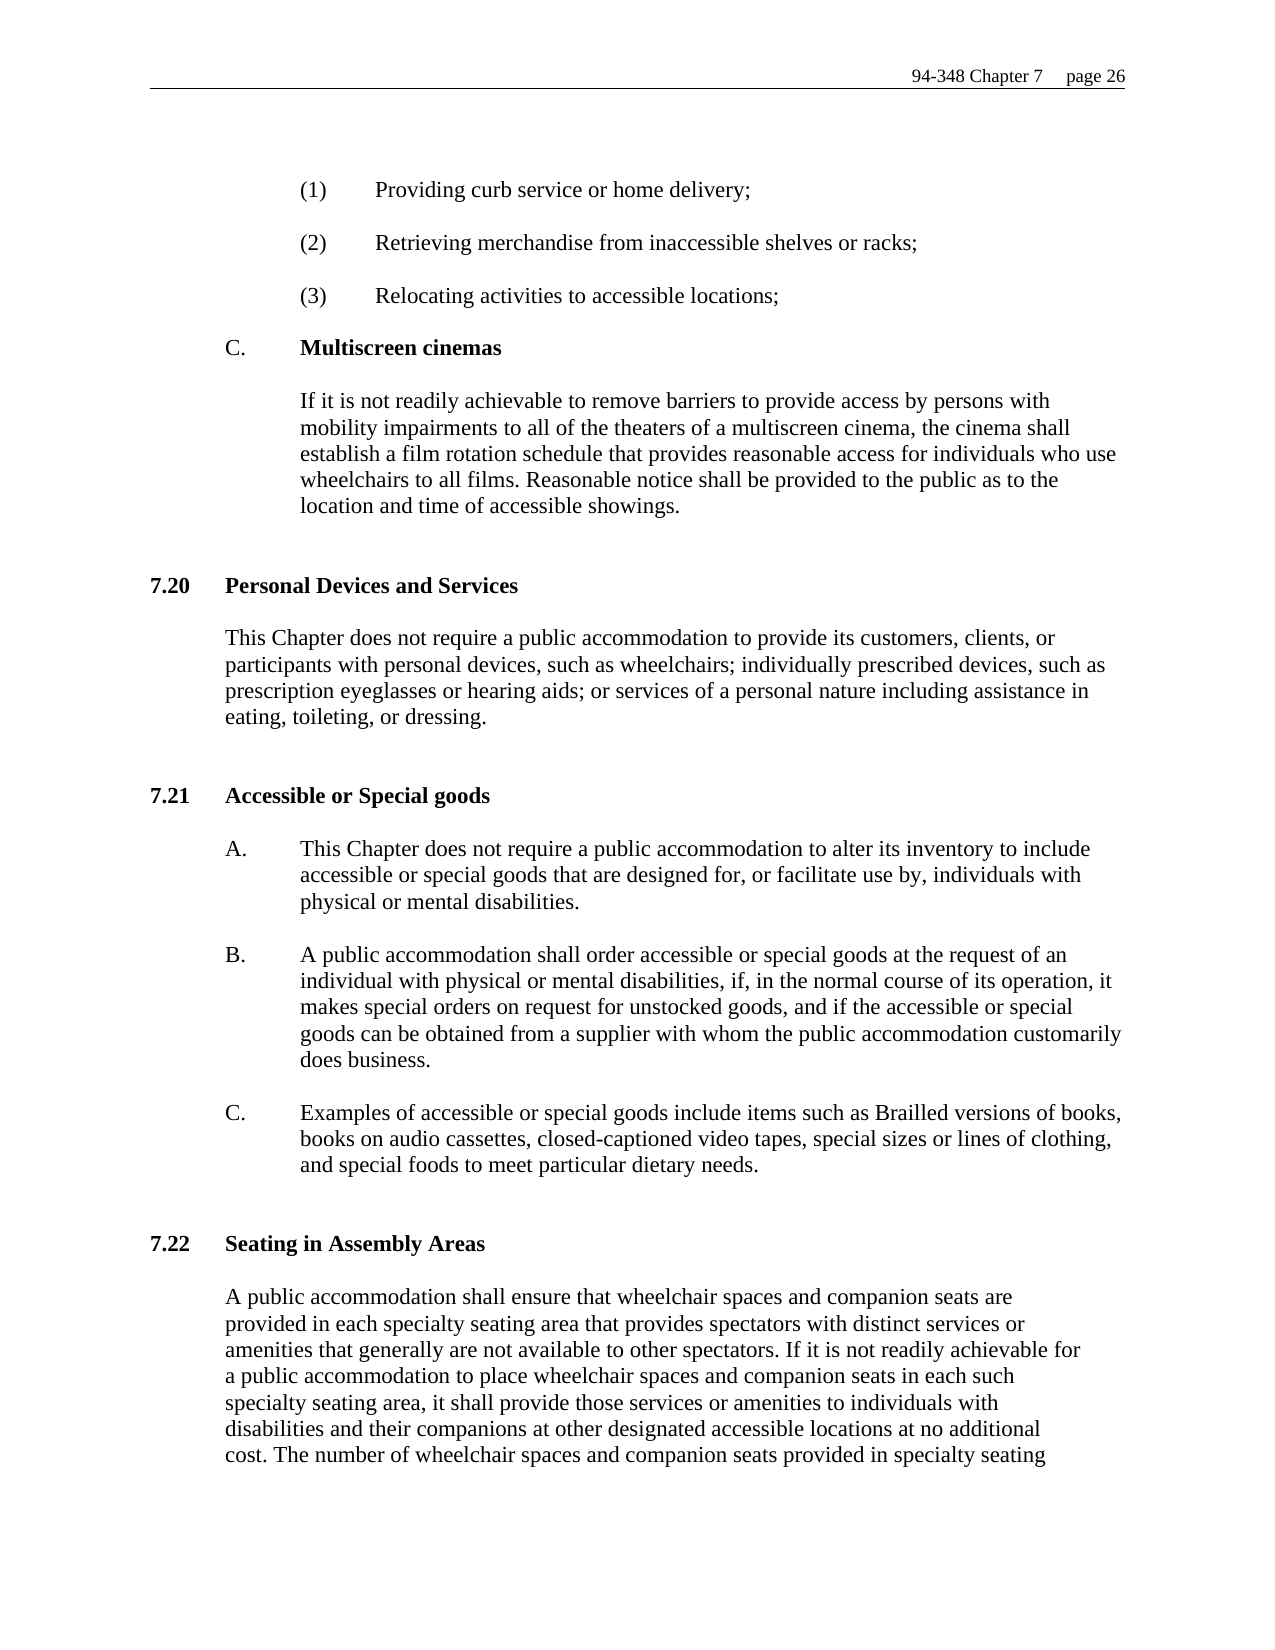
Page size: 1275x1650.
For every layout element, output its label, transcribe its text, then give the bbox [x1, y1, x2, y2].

text (1) Providing curb service or home delivery; [150, 176, 1125, 203]
text C. Examples of accessible or special goods include items such as Brailled versions of books, books on audio cassettes, closed-captioned video tapes, special sizes or lines of clothing, and special foods to meet particular dietary needs. [150, 1099, 1125, 1178]
text 7.22 Seating in Assembly Areas [150, 1231, 1125, 1257]
text A. This Chapter does not require a public accommodation to alter its inventory to include accessible or special goods that are designed for, or facilitate use by, individuals with physical or mental disabilities. [150, 835, 1125, 914]
text This Chapter does not require a public accommodation to provide its customers, clients, or participants with personal devices, such as wheelchairs; individually prescribed devices, such as prescription eyeglasses or hearing aids; or services of a personal nature including assistance in eating, toileting, or dressing. [150, 624, 1125, 730]
text (2) Retrieving merchandise from inaccessible shelves or racks; [150, 229, 1125, 255]
text C. Multiscreen cinemas [150, 334, 1125, 361]
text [150, 1283, 1087, 1468]
text If it is not readily achievable to remove barriers to provide access by persons with mobility impairments to all of the theaters of a multiscreen cinema, the cinema shall establish a film rotation schedule that provides reasonable access for individuals who use wheelchairs to all films. Reasonable notice shall be provided to the public as to the location and time of accessible showings. [150, 387, 1125, 519]
text (3) Relocating activities to accessible locations; [150, 282, 1125, 308]
text 7.20 Personal Devices and Services [150, 572, 1125, 598]
text B. A public accommodation shall order accessible or special goods at the request of an individual with physical or mental disabilities, if, in the normal course of its operation, it makes special orders on request for unstocked goods, and if the accessible or special goods can be obtained from a supplier with whom the public accommodation customarily does business. [150, 941, 1125, 1072]
text 7.21 Accessible or Special goods [150, 782, 1125, 809]
